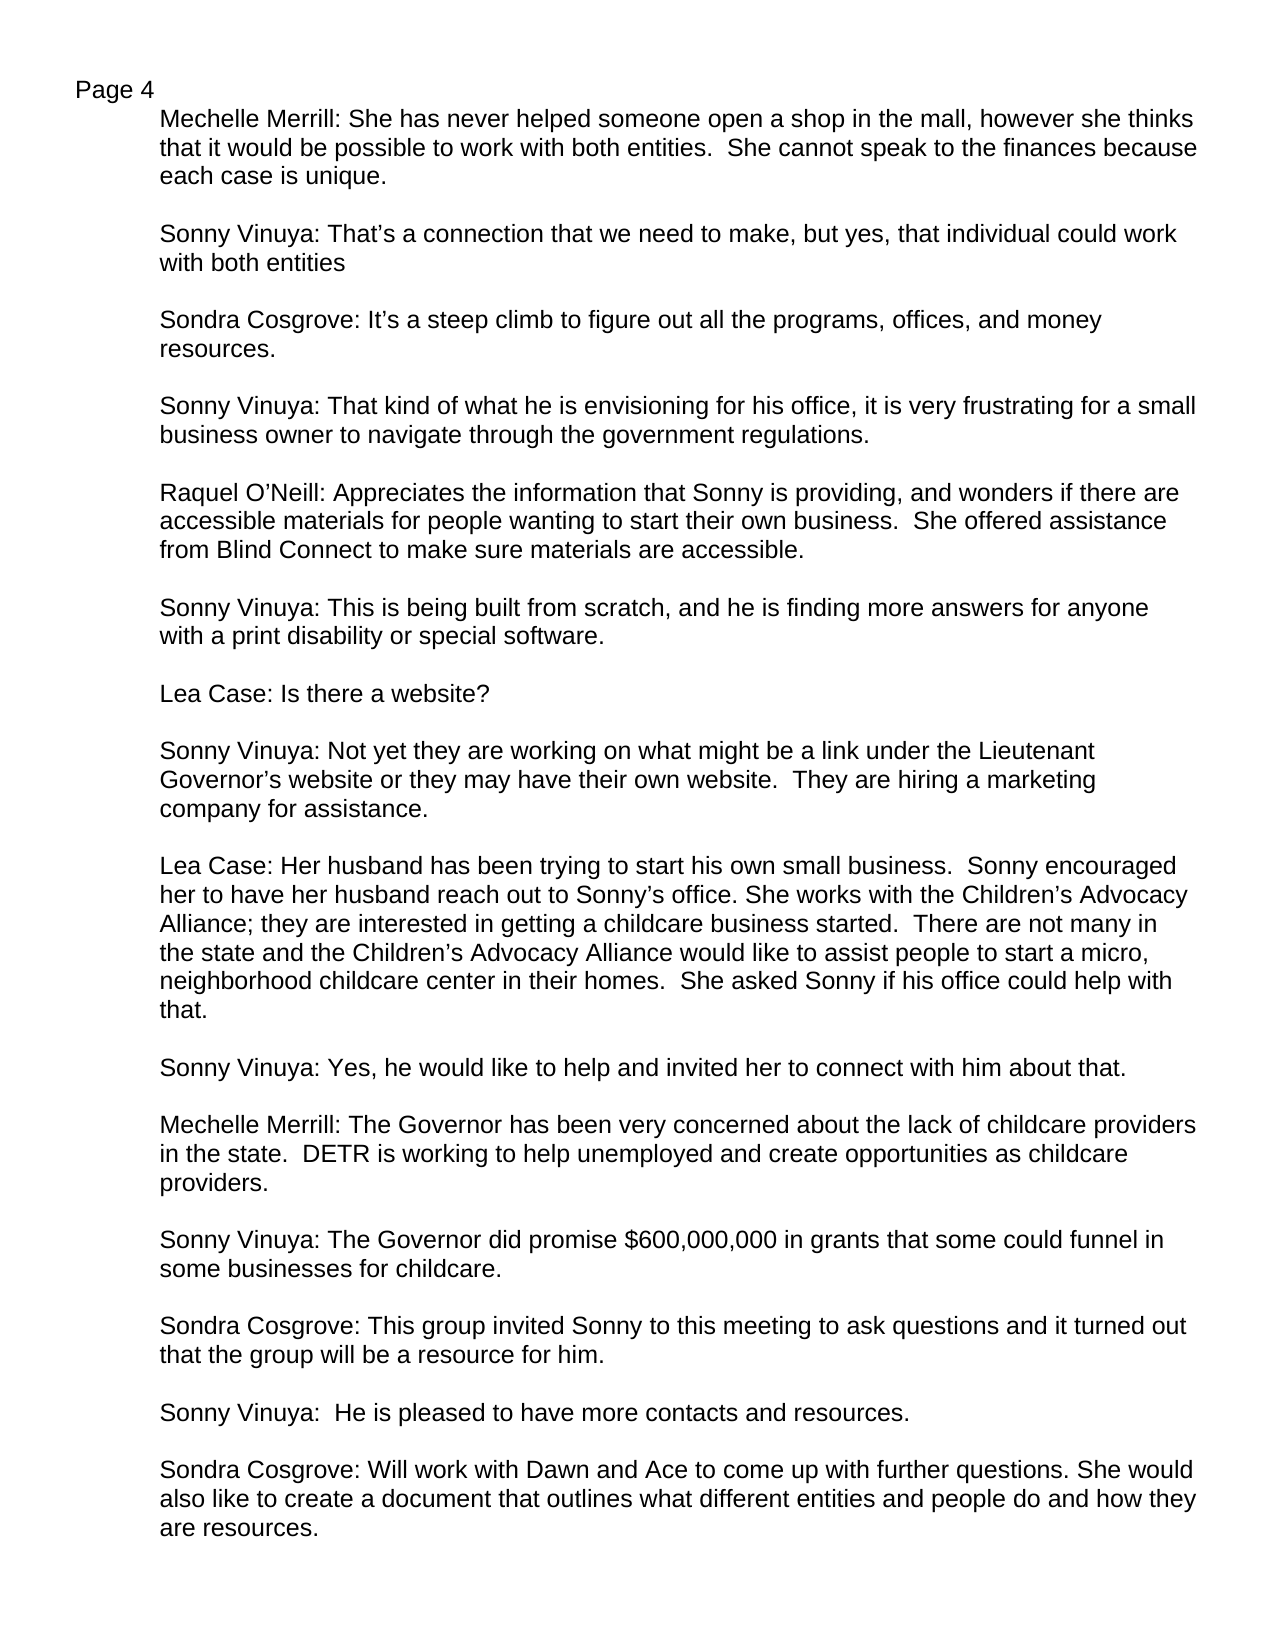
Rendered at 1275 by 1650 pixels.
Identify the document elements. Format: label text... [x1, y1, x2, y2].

list Sonny Vinuya: Not yet they are working on what might be a link under the Lieutenant Governor’s website or they may have their own website. They are hiring a marketing company for assistance. [159, 736, 1200, 822]
list Sondra Cosgrove: This group invited Sonny to this meeting to ask questions and it turned out that the group will be a resource for him. [159, 1311, 1200, 1369]
list Lea Case: Is there a website? [159, 679, 1200, 707]
list Sondra Cosgrove: Will work with Dawn and Ace to come up with further questions. She would also like to create a document that outlines what different entities and people do and how they are resources. [159, 1455, 1200, 1541]
list Lea Case: Her husband has been trying to start his own small business. Sonny encouraged her to have her husband reach out to Sonny’s office. She works with the Children’s Advocacy Alliance; they are interested in getting a childcare business started. There are not many in the state and the Children’s Advocacy Alliance would like to assist people to start a micro, neighborhood childcare center in their homes. She asked Sonny if his office could help with that. [159, 851, 1200, 1024]
list Raquel O’Neill: Appreciates the information that Sonny is providing, and wonders if there are accessible materials for people wanting to start their own business. She offered assistance from Blind Connect to make sure materials are accessible. [159, 477, 1200, 564]
list Sonny Vinuya: That kind of what he is envisioning for his office, it is very frustrating for a small business owner to navigate through the government regulations. [159, 391, 1200, 449]
list Sonny Vinuya: That’s a connection that we need to make, but yes, that individual could work with both entities [159, 219, 1200, 276]
list Sonny Vinuya: He is pleased to have more contacts and resources. [159, 1397, 1200, 1426]
list Mechelle Merrill: She has never helped someone open a shop in the mall, however she thinks that it would be possible to work with both entities. She cannot speak to the finances because each case is unique. [159, 104, 1200, 190]
list Sonny Vinuya: Yes, he would like to help and invited her to connect with him about that. [159, 1052, 1200, 1081]
list Sonny Vinuya: The Governor did promise $600,000,000 in grants that some could funnel in some businesses for childcare. [159, 1225, 1200, 1282]
list Sondra Cosgrove: It’s a steep climb to figure out all the programs, offices, and money resources. [159, 305, 1200, 362]
list Mechelle Merrill: The Governor has been very concerned about the lack of childcare providers in the state. DETR is working to help unemployed and create opportunities as childcare providers. [159, 1110, 1200, 1196]
list Sonny Vinuya: This is being built from scratch, and he is finding more answers for anyone with a print disability or special software. [159, 592, 1200, 650]
